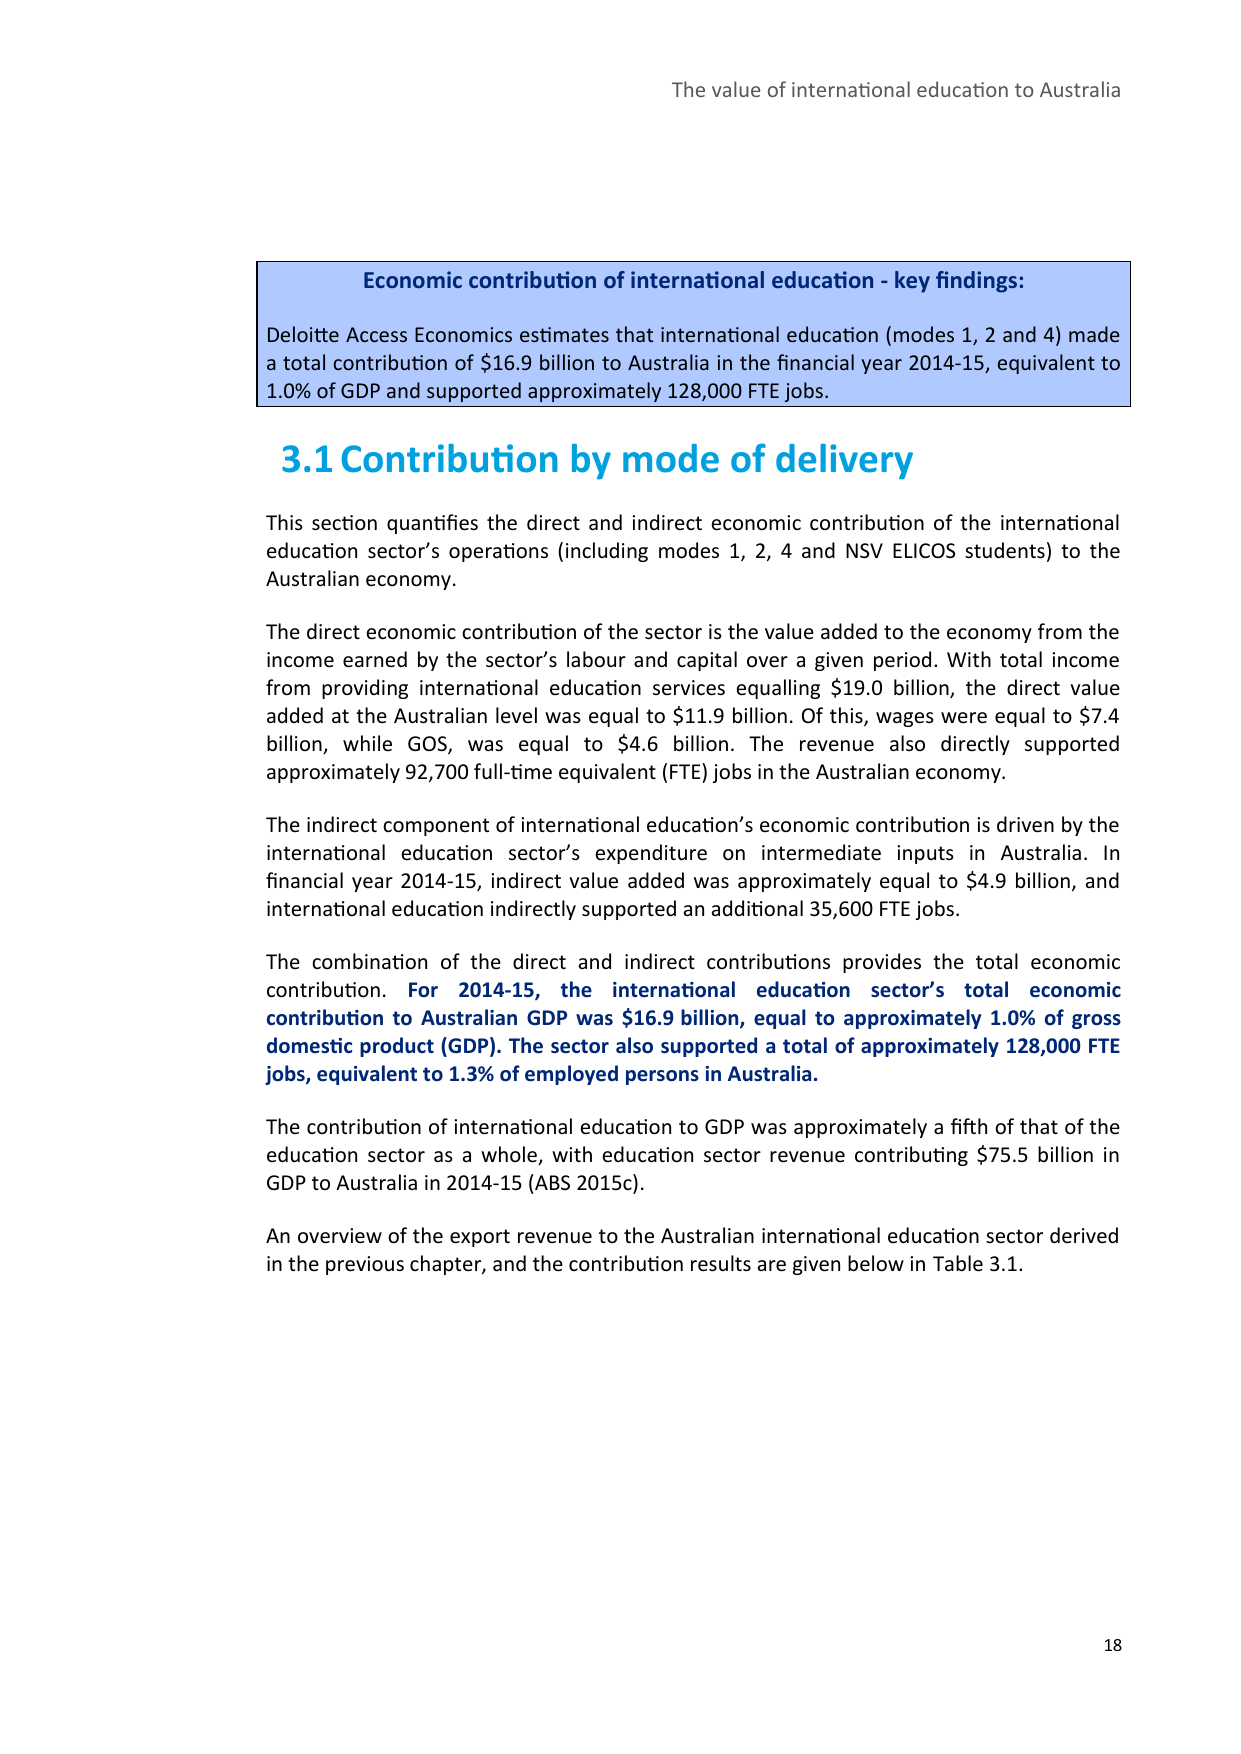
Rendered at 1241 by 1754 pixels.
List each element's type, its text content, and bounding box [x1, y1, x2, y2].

text This section quantifies the direct and indirect economic contribution of the international education sector’s operations (including modes 1, 2, 4 and NSV ELICOS students) to the Australian economy. [266, 508, 1122, 592]
text An overview of the export revenue to the Australian international education sector derived in the previous chapter, and the contribution results are given below in Table 3.1. [266, 1221, 1122, 1277]
subtitle Economic contribution of international education - key findings: [258, 262, 1130, 295]
subtitle Contribution by mode of delivery [281, 432, 1122, 483]
text The direct economic contribution of the sector is the value added to the economy from the income earned by the sector’s labour and capital over a given period. With total income from providing international education services equalling $19.0 billion, the direct value added at the Australian level was equal to $11.9 billion. Of this, wages were equal to $7.4 billion, while GOS, was equal to $4.6 billion. The revenue also directly supported approximately 92,700 full-time equivalent (FTE) jobs in the Australian economy. [266, 617, 1122, 785]
text The indirect component of international education’s economic contribution is driven by the international education sector’s expenditure on intermediate inputs in Australia. In financial year 2014-15, indirect value added was approximately equal to $4.9 billion, and international education indirectly supported an additional 35,600 FTE jobs. [266, 810, 1122, 922]
text The contribution of international education to GDP was approximately a fifth of that of the education sector as a whole, with education sector revenue contributing $75.5 billion in GDP to Australia in 2014-15 (ABS 2015c). [266, 1112, 1122, 1196]
text Deloitte Access Economics estimates that international education (modes 1, 2 and 4) made a total contribution of $16.9 billion to Australia in the financial year 2014-15, equivalent to 1.0% of GDP and supported approximately 128,000 FTE jobs. [258, 317, 1130, 406]
text The combination of the direct and indirect contributions provides the total economic contribution. For 2014-15, the international education sector’s total economic contribution to Australian GDP was $16.9 billion, equal to approximately 1.0% of gross domestic product (GDP). The sector also supported a total of approximately 128,000 FTE jobs, equivalent to 1.3% of employed persons in Australia. [266, 947, 1122, 1087]
